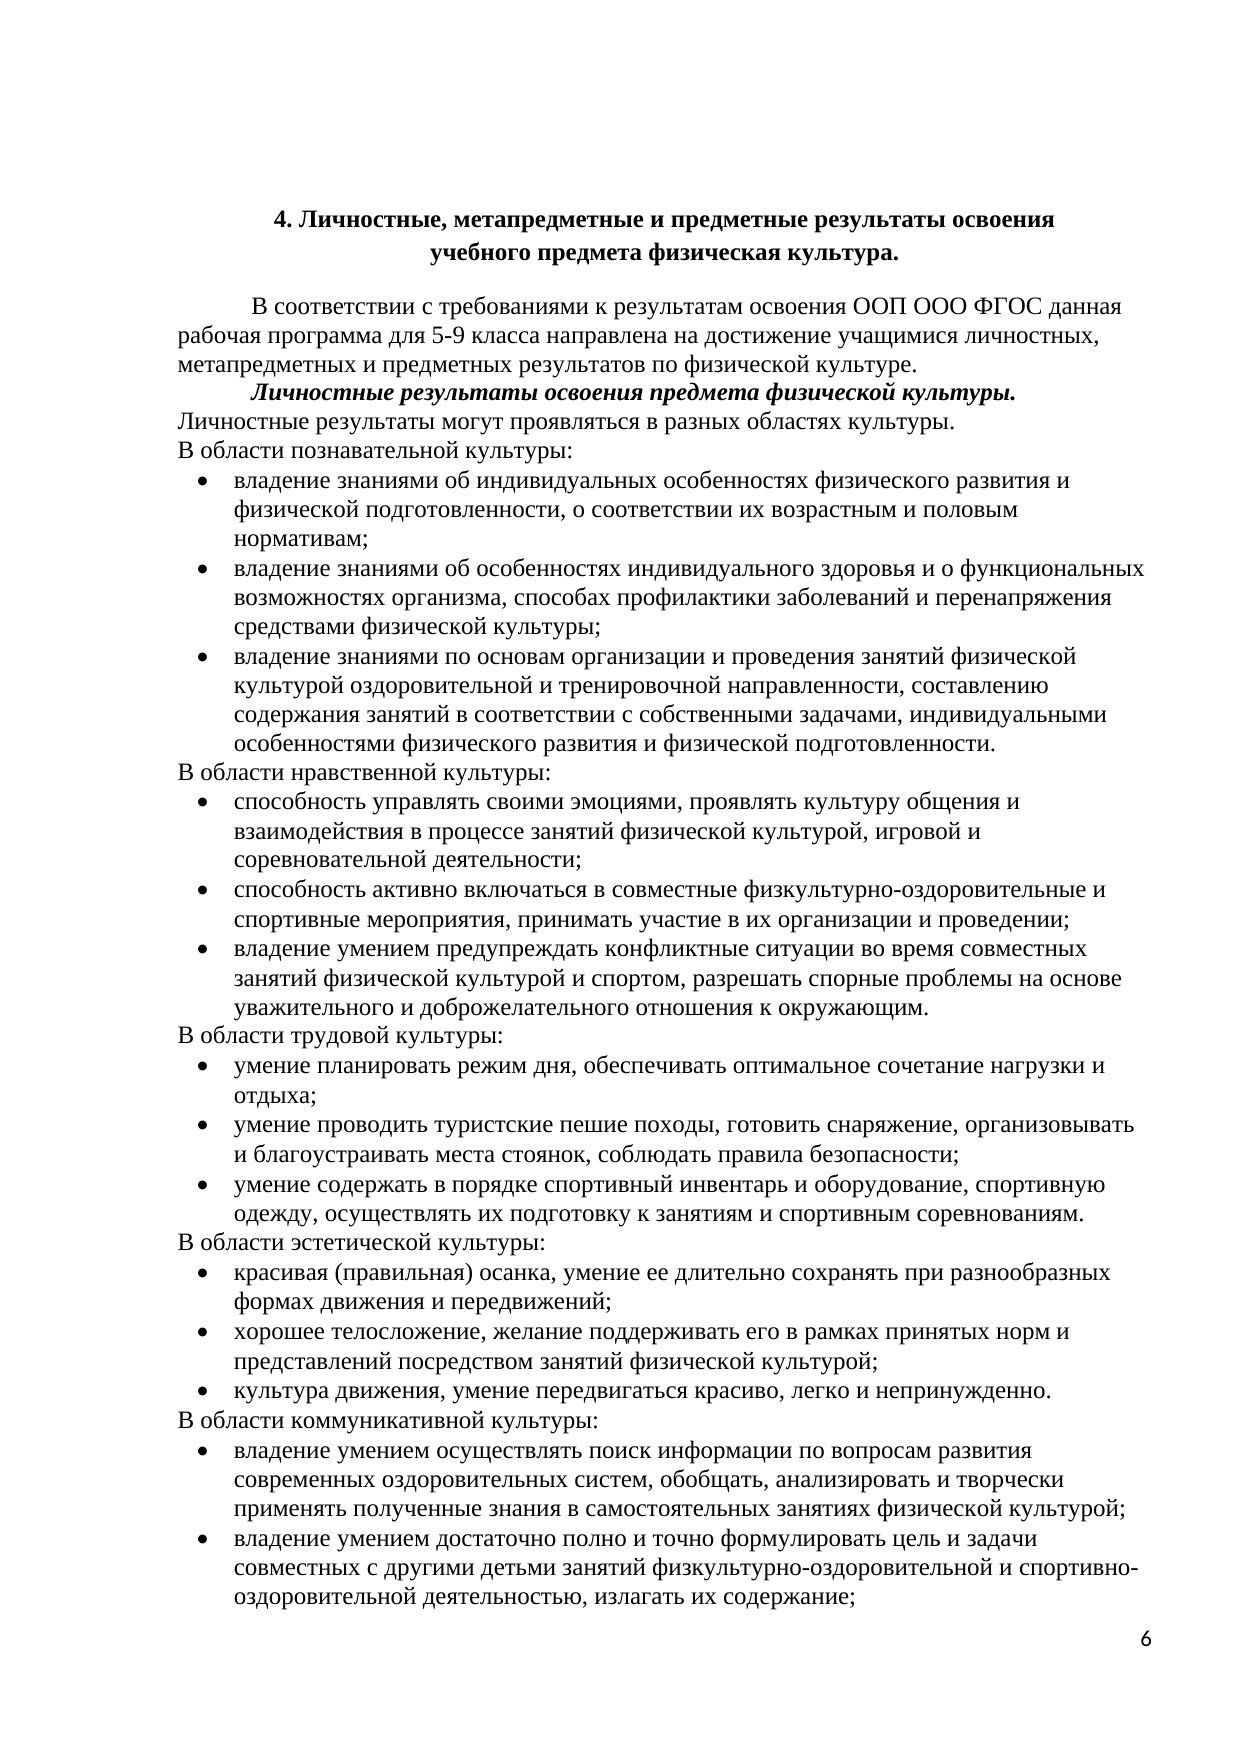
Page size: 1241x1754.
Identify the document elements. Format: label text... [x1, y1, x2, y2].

list владение умением осуществлять поиск информации по вопросам развития современных оздоровительных систем, обобщать, анализировать и творчески применять полученные знания в самостоятельных занятиях физической культурой; [196, 1434, 1152, 1522]
list владение умением достаточно полно и точно формулировать цель и задачи совместных с другими детьми занятий физкультурно-оздоровительной и спортивно-оздоровительной деятельностью, излагать их содержание; [196, 1522, 1152, 1610]
list владение знаниями об особенностях индивидуального здоровья и о функциональных возможностях организма, способах профилактики заболеваний и перенапряжения средствами физической культуры; [196, 552, 1152, 640]
text В области трудовой культуры: [177, 1021, 1152, 1049]
text В области познавательной культуры: [177, 435, 1152, 464]
list способность управлять своими эмоциями, проявлять культуру общения и взаимодействия в процессе занятий физической культурой, игровой и соревновательной деятельности; [196, 785, 1152, 873]
list владение знаниями об индивидуальных особенностях физического развития и физической подготовленности, о соответствии их возрастным и половым нормативам; [196, 464, 1152, 552]
list владение умением предупреждать конфликтные ситуации во время совместных занятий физической культурой и спортом, разрешать спорные проблемы на основе уважительного и доброжелательного отношения к окружающим. [196, 933, 1152, 1021]
text 4. Личностные, метапредметные и предметные результаты освоения учебного предмета физическая культура. [177, 204, 1152, 266]
text В области нравственной культуры: [177, 757, 1152, 785]
list умение проводить туристские пешие походы, готовить снаряжение, организовывать и благоустраивать места стоянок, соблюдать правила безопасности; [196, 1109, 1152, 1168]
list способность активно включаться в совместные физкультурно-оздоровительные и спортивные мероприятия, принимать участие в их организации и проведении; [196, 873, 1152, 933]
list владение знаниями по основам организации и проведения занятий физической культурой оздоровительной и тренировочной направленности, составлению содержания занятий в соответствии с собственными задачами, индивидуальными особенностями физического развития и физической подготовленности. [196, 640, 1152, 757]
list хорошее телосложение, желание поддерживать его в рамках принятых норм и представлений посредством занятий физической культурой; [196, 1315, 1152, 1374]
text Личностные результаты освоения предмета физической культуры. [187, 377, 1152, 406]
list красивая (правильная) осанка, умение ее длительно сохранять при разнообразных формах движения и передвижений; [196, 1256, 1152, 1315]
list умение содержать в порядке спортивный инвентарь и оборудование, спортивную одежду, осуществлять их подготовку к занятиям и спортивным соревнованиям. [196, 1168, 1152, 1227]
text Личностные результаты могут проявляться в разных областях культуры. [177, 406, 1152, 435]
list культура движения, умение передвигаться красиво, легко и непринужденно. [196, 1374, 1152, 1405]
list умение планировать режим дня, обеспечивать оптимальное сочетание нагрузки и отдыха; [196, 1049, 1152, 1109]
text В области коммуникативной культуры: [177, 1405, 1152, 1434]
text В области эстетической культуры: [177, 1227, 1152, 1256]
text В соответствии с требованиями к результатам освоения ООП ООО ФГОС данная рабочая программа для 5-9 класса направлена на достижение учащимися личностных, метапредметных и предметных результатов по физической культуре. [177, 291, 1152, 377]
